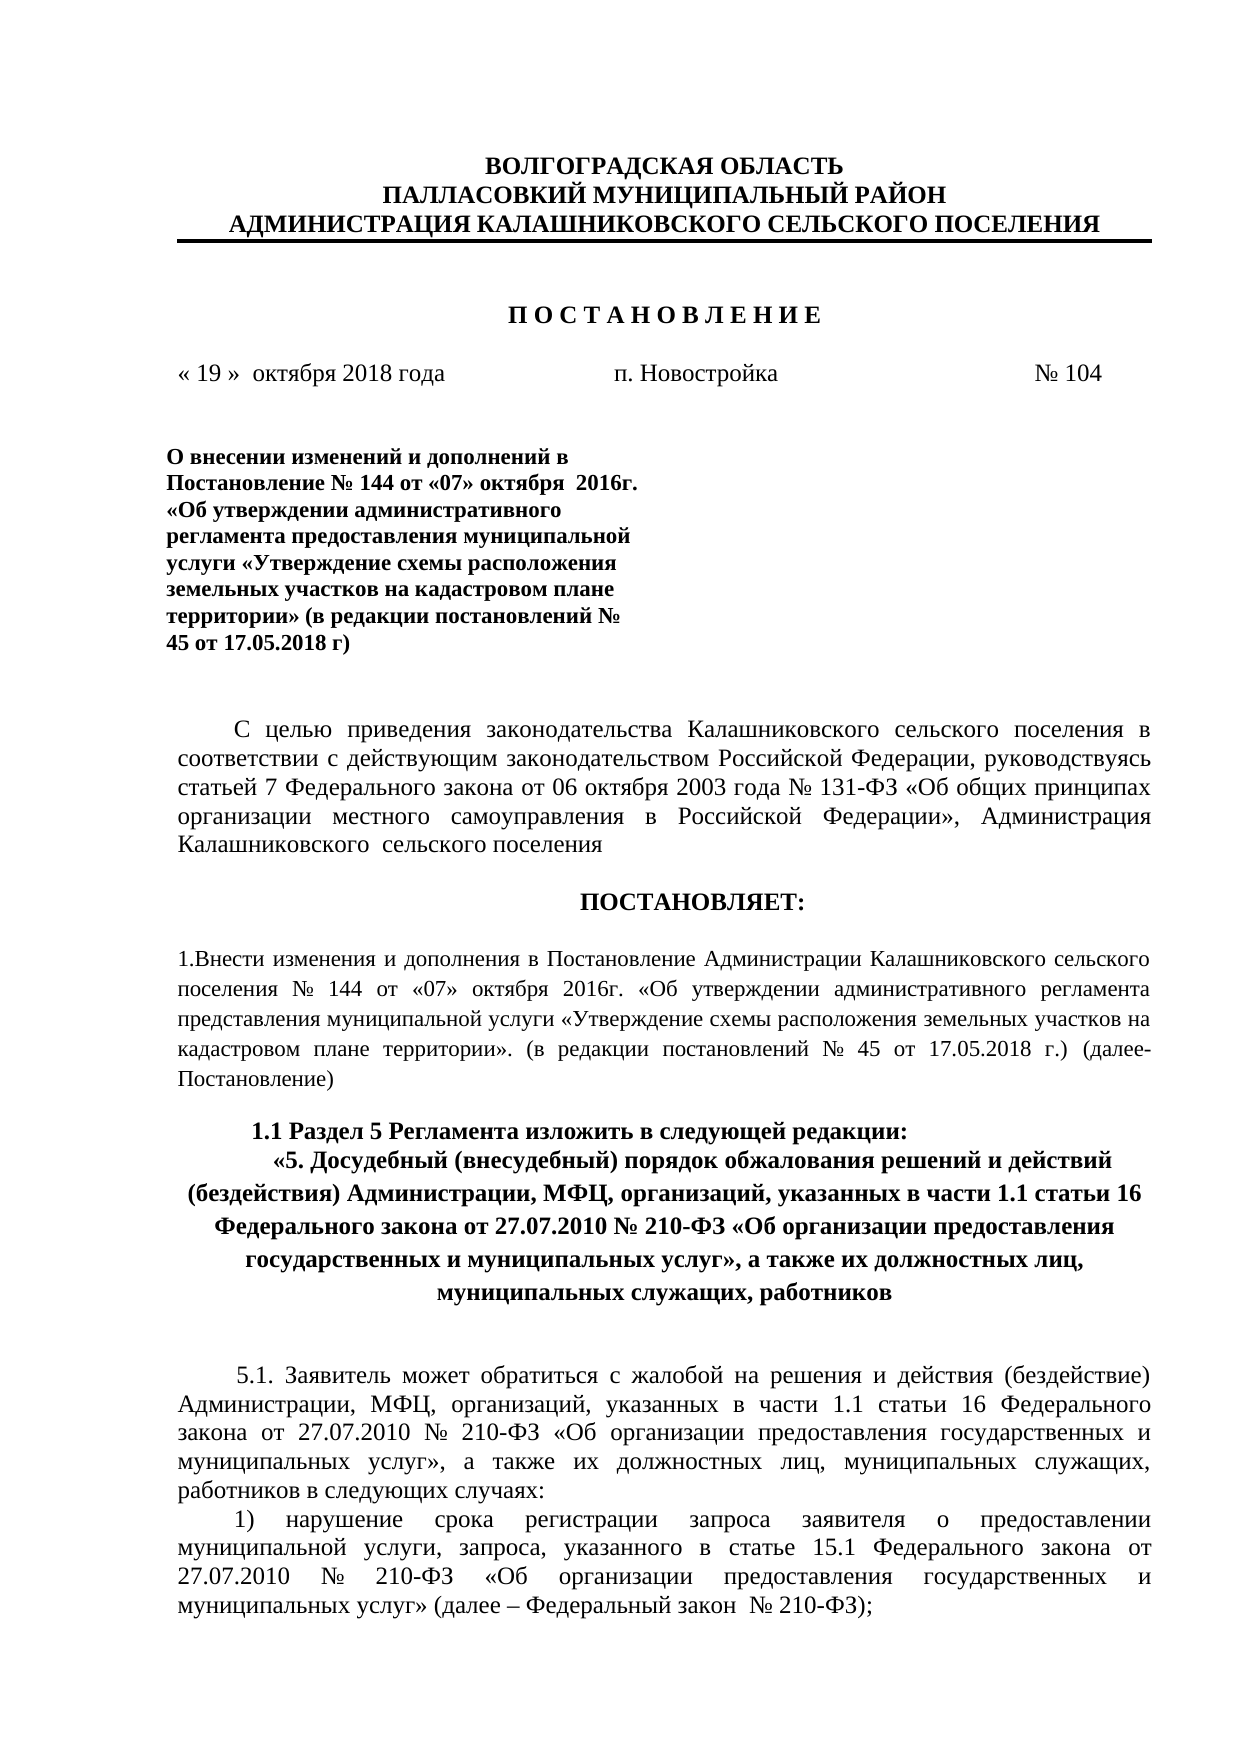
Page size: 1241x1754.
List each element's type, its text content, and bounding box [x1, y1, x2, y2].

text 1.Внести изменения и дополнения в Постановление Администрации Калашниковского сельского поселения № 144 от «07» октября 2016г. «Об утверждении административного регламента представления муниципальной услуги «Утверждение схемы расположения земельных участков на кадастровом плане территории». (в редакции постановлений № 45 от 17.05.2018 г.) (далее- Постановление) [177, 944, 1152, 1092]
text П О С Т А Н О В Л Е Н И Е [177, 300, 1152, 329]
text С целью приведения законодательства Калашниковского сельского поселения в соответствии с действующим законодательством Российской Федерации, руководствуясь статьей 7 Федерального закона от 06 октября 2003 года № 131-ФЗ «Об общих принципах организации местного самоуправления в Российской Федерации», Администрация Калашниковского сельского поселения [177, 714, 1152, 858]
text ПОСТАНОВЛЯЕТ: [177, 887, 1152, 916]
text ПАЛЛАСОВКИЙ МУНИЦИПАЛЬНЫЙ РАЙОН [177, 180, 1152, 209]
table_header О внесении изменений и дополнений в Постановление № 144 от «07» октября 2016г. «Об утверждении административного регламента предоставления муниципальной услуги «Утверждение схемы расположения земельных участков на кадастровом плане территории» (в редакции постановлений № 45 от 17.05.2018 г) [155, 443, 654, 686]
text « 19 » октября 2018 года п. Новостройка № 104 [177, 358, 1152, 386]
text 1) нарушение срока регистрации запроса заявителя о предоставлении муниципальной услуги, запроса, указанного в статье 15.1 Федерального закона от 27.07.2010 № 210-ФЗ «Об организации предоставления государственных и муниципальных услуг» (далее – Федеральный закон № 210-ФЗ); [177, 1504, 1152, 1619]
text 5.1. Заявитель может обратиться с жалобой на решения и действия (бездействие) Администрации, МФЦ, организаций, указанных в части 1.1 статьи 16 Федерального закона от 27.07.2010 № 210-ФЗ «Об организации предоставления государственных и муниципальных услуг», а также их должностных лиц, муниципальных служащих, работников в следующих случаях: [177, 1360, 1152, 1504]
text ВОЛГОГРАДСКАЯ ОБЛАСТЬ [177, 151, 1152, 180]
text 1.1 Раздел 5 Регламента изложить в следующей редакции: [177, 1116, 1152, 1145]
text АДМИНИСТРАЦИЯ КАЛАШНИКОВСКОГО СЕЛЬСКОГО ПОСЕЛЕНИЯ [177, 209, 1152, 239]
text «5. Досудебный (внесудебный) порядок обжалования решений и действий (бездействия) Администрации, МФЦ, организаций, указанных в части 1.1 статьи 16 Федерального закона от 27.07.2010 № 210-ФЗ «Об организации предоставления государственных и муниципальных услуг», а также их должностных лиц, муниципальных служащих, работников [177, 1145, 1152, 1306]
